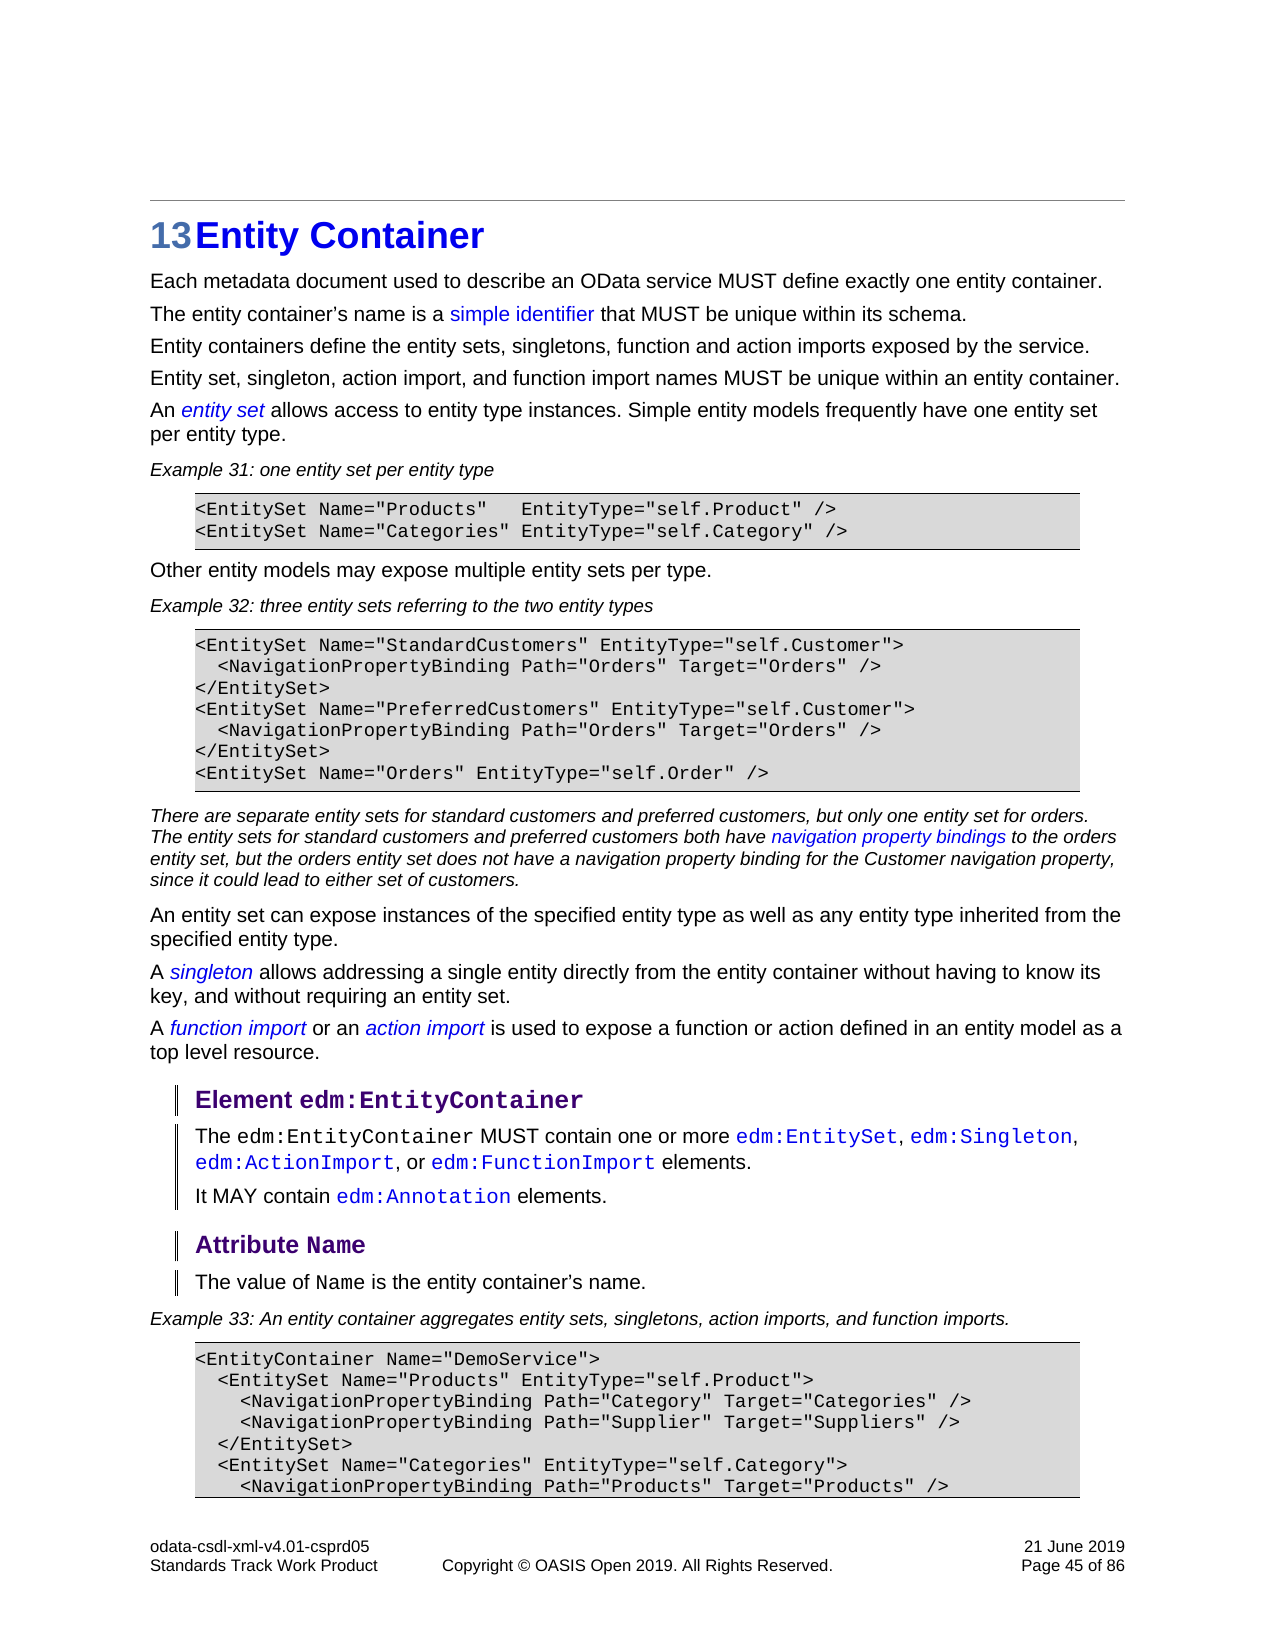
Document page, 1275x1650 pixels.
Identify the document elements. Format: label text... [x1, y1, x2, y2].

text Entity containers define the entity sets, singletons, function and action imports exposed by the service. [150, 334, 1125, 358]
text <EntityContainer Name="DemoService"> <EntitySet Name="Products" EntityType="self.Product"> [195, 1343, 1080, 1385]
text The entity container’s name is a simple identifier that MUST be unique within its schema. [150, 301, 1125, 325]
text Other entity models may expose multiple entity sets per type. [150, 558, 1125, 582]
text The value of Name is the entity container’s name. [178, 1270, 1080, 1296]
text <EntitySet Name="PreferredCustomers" EntityType="self.Customer"> [195, 692, 1080, 714]
text Each metadata document used to describe an OData service MUST define exactly one entity container. [150, 269, 1125, 293]
text Example 33: An entity container aggregates entity sets, singletons, action imports, and function imports. [150, 1308, 1125, 1330]
text It MAY contain edm:Annotation elements. [178, 1184, 1080, 1210]
subtitle Entity Container [150, 201, 1125, 257]
text An entity set can expose instances of the specified entity type as well as any entity type inherited from the specified entity type. [150, 903, 1125, 951]
text Entity set, singleton, action import, and function import names MUST be unique within an entity container. [150, 366, 1125, 390]
subtitle Attribute Name [178, 1231, 1125, 1261]
text <NavigationPropertyBinding Path="Category" Target="Categories" /> [195, 1385, 1080, 1406]
text A function import or an action import is used to expose a function or action defined in an entity model as a top level resource. [150, 1016, 1125, 1064]
text An entity set allows access to entity type instances. Simple entity models frequently have one entity set per entity type. [150, 398, 1125, 446]
subtitle Element edm:EntityContainer [175, 1084, 1125, 1116]
text <NavigationPropertyBinding Path="Orders" Target="Orders" /> </EntitySet> <EntitySet Name="Orders" EntityType="self.Order" /> [195, 714, 1080, 791]
text There are separate entity sets for standard customers and preferred customers, but only one entity set for orders. The entity sets for standard customers and preferred customers both have navigation property bindings to the orders entity set, but the orders entity set does not have a navigation property binding for the Customer navigation property, since it could lead to either set of customers. [150, 804, 1125, 891]
text <EntitySet Name="Products" EntityType="self.Product" /> <EntitySet Name="Categories" EntityType="self.Category" /> [195, 494, 1080, 549]
text </EntitySet> [195, 1427, 1080, 1448]
text <EntitySet Name="StandardCustomers" EntityType="self.Customer"> <NavigationPropertyBinding Path="Orders" Target="Orders" /> </EntitySet> [195, 630, 1080, 692]
text The edm:EntityContainer MUST contain one or more edm:EntitySet, edm:Singleton, edm:ActionImport, or edm:FunctionImport elements. [178, 1124, 1080, 1176]
text Example 31: one entity set per entity type [150, 459, 1125, 480]
text <EntitySet Name="Categories" EntityType="self.Category"> <NavigationPropertyBinding Path="Products" Target="Products" /> [195, 1448, 1080, 1497]
text Example 32: three entity sets referring to the two entity types [150, 595, 1125, 616]
text A singleton allows addressing a single entity directly from the entity container without having to know its key, and without requiring an entity set. [150, 959, 1125, 1007]
text <NavigationPropertyBinding Path="Supplier" Target="Suppliers" /> [195, 1406, 1080, 1427]
